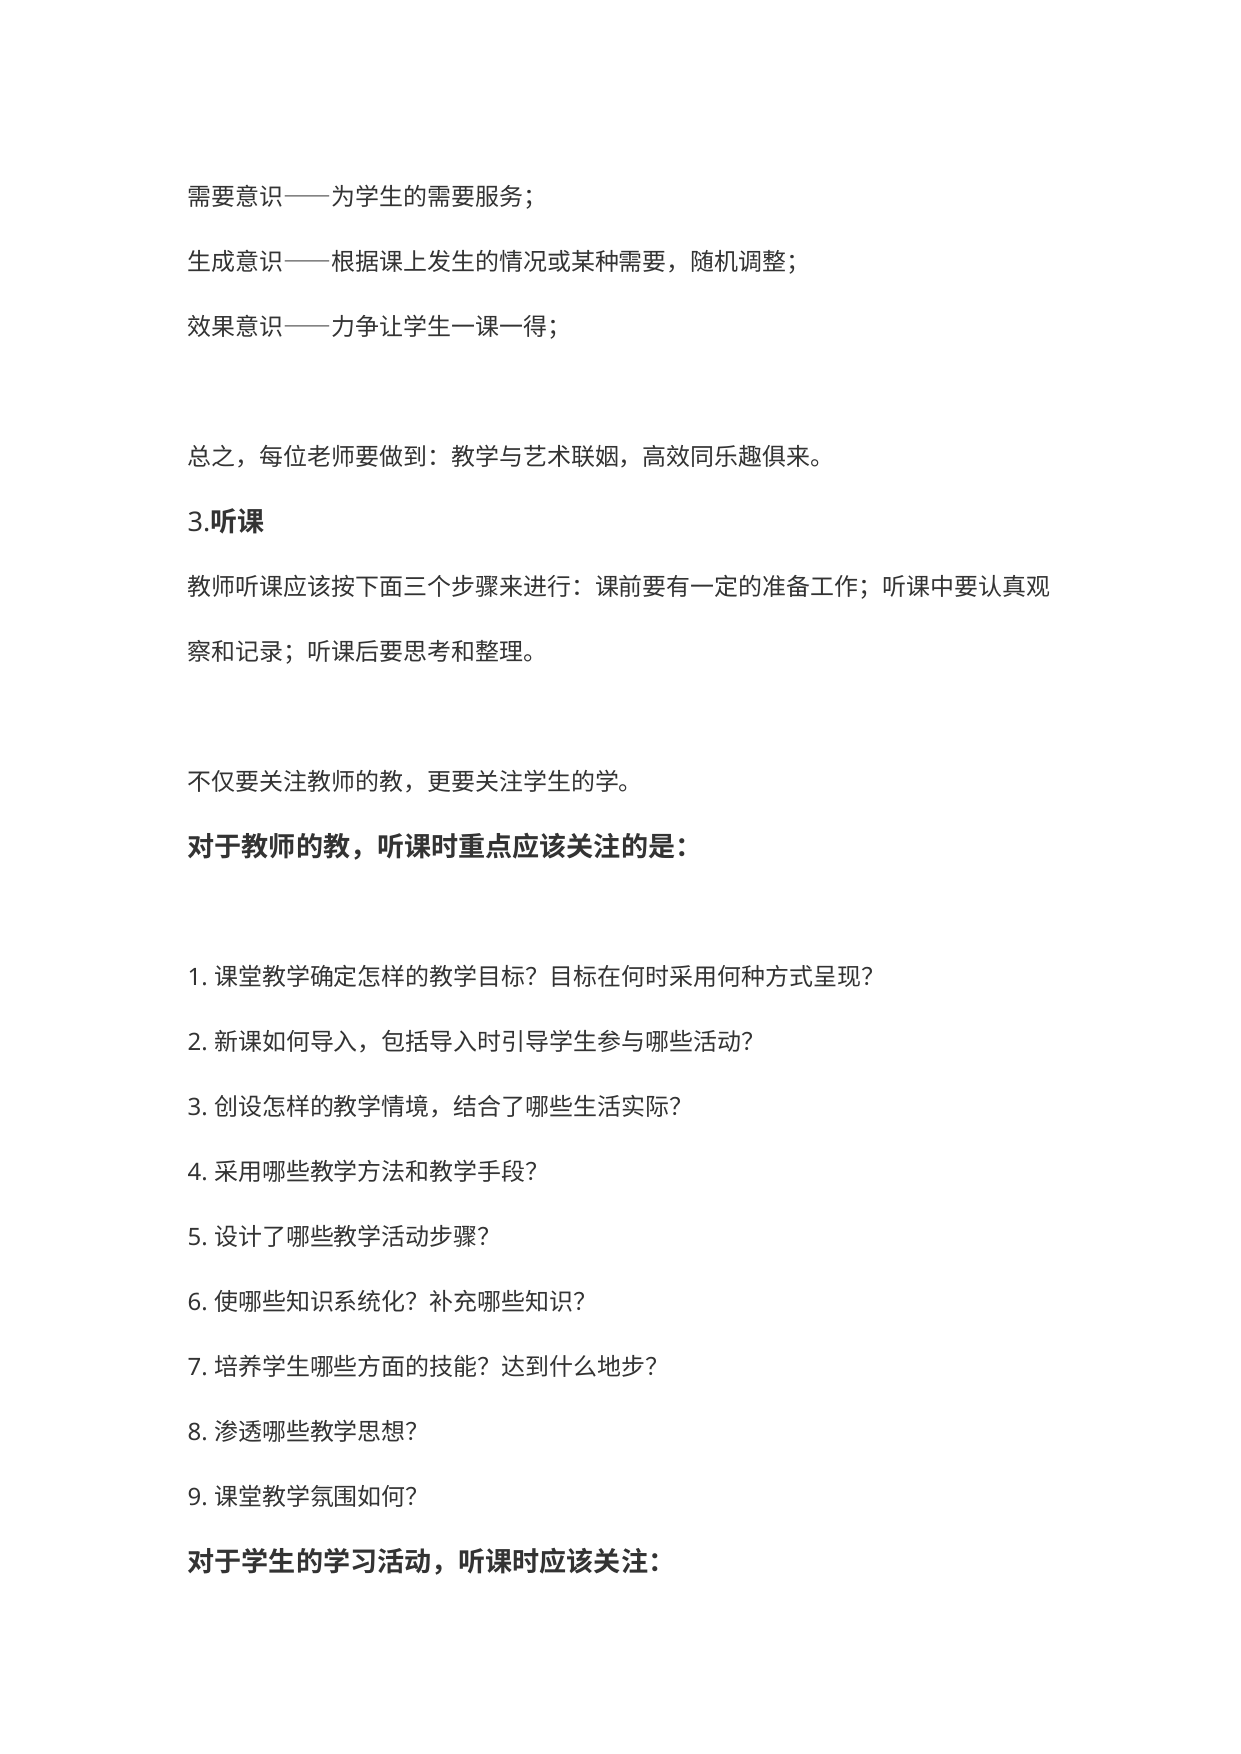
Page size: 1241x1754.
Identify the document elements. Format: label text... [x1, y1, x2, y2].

text 对于教师的教，听课时重点应该关注的是： [187, 812, 1053, 877]
text 6. 使哪些知识系统化？补充哪些知识？ [187, 1267, 1053, 1332]
text 8. 渗透哪些教学思想？ [187, 1397, 1053, 1462]
text 对于学生的学习活动，听课时应该关注： [187, 1527, 1053, 1592]
text 生成意识——根据课上发生的情况或某种需要，随机调整； [187, 227, 1053, 292]
text 总之，每位老师要做到：教学与艺术联姻，高效同乐趣俱来。 [187, 422, 1053, 487]
text 4. 采用哪些教学方法和教学手段？ [187, 1137, 1053, 1202]
text 7. 培养学生哪些方面的技能？达到什么地步？ [187, 1332, 1053, 1397]
text 9. 课堂教学氛围如何？ [187, 1462, 1053, 1527]
text 3. 创设怎样的教学情境，结合了哪些生活实际？ [187, 1072, 1053, 1137]
text 效果意识——力争让学生一课一得； [187, 292, 1053, 357]
text 需要意识——为学生的需要服务； [187, 162, 1053, 227]
text 不仅要关注教师的教，更要关注学生的学。 [187, 747, 1053, 812]
text 1. 课堂教学确定怎样的教学目标？目标在何时采用何种方式呈现？ [187, 942, 1053, 1007]
text 3.听课 [187, 487, 1053, 552]
text 2. 新课如何导入，包括导入时引导学生参与哪些活动？ [187, 1007, 1053, 1072]
text 教师听课应该按下面三个步骤来进行：课前要有一定的准备工作；听课中要认真观察和记录；听课后要思考和整理。 [187, 552, 1053, 682]
text 5. 设计了哪些教学活动步骤？ [187, 1202, 1053, 1267]
